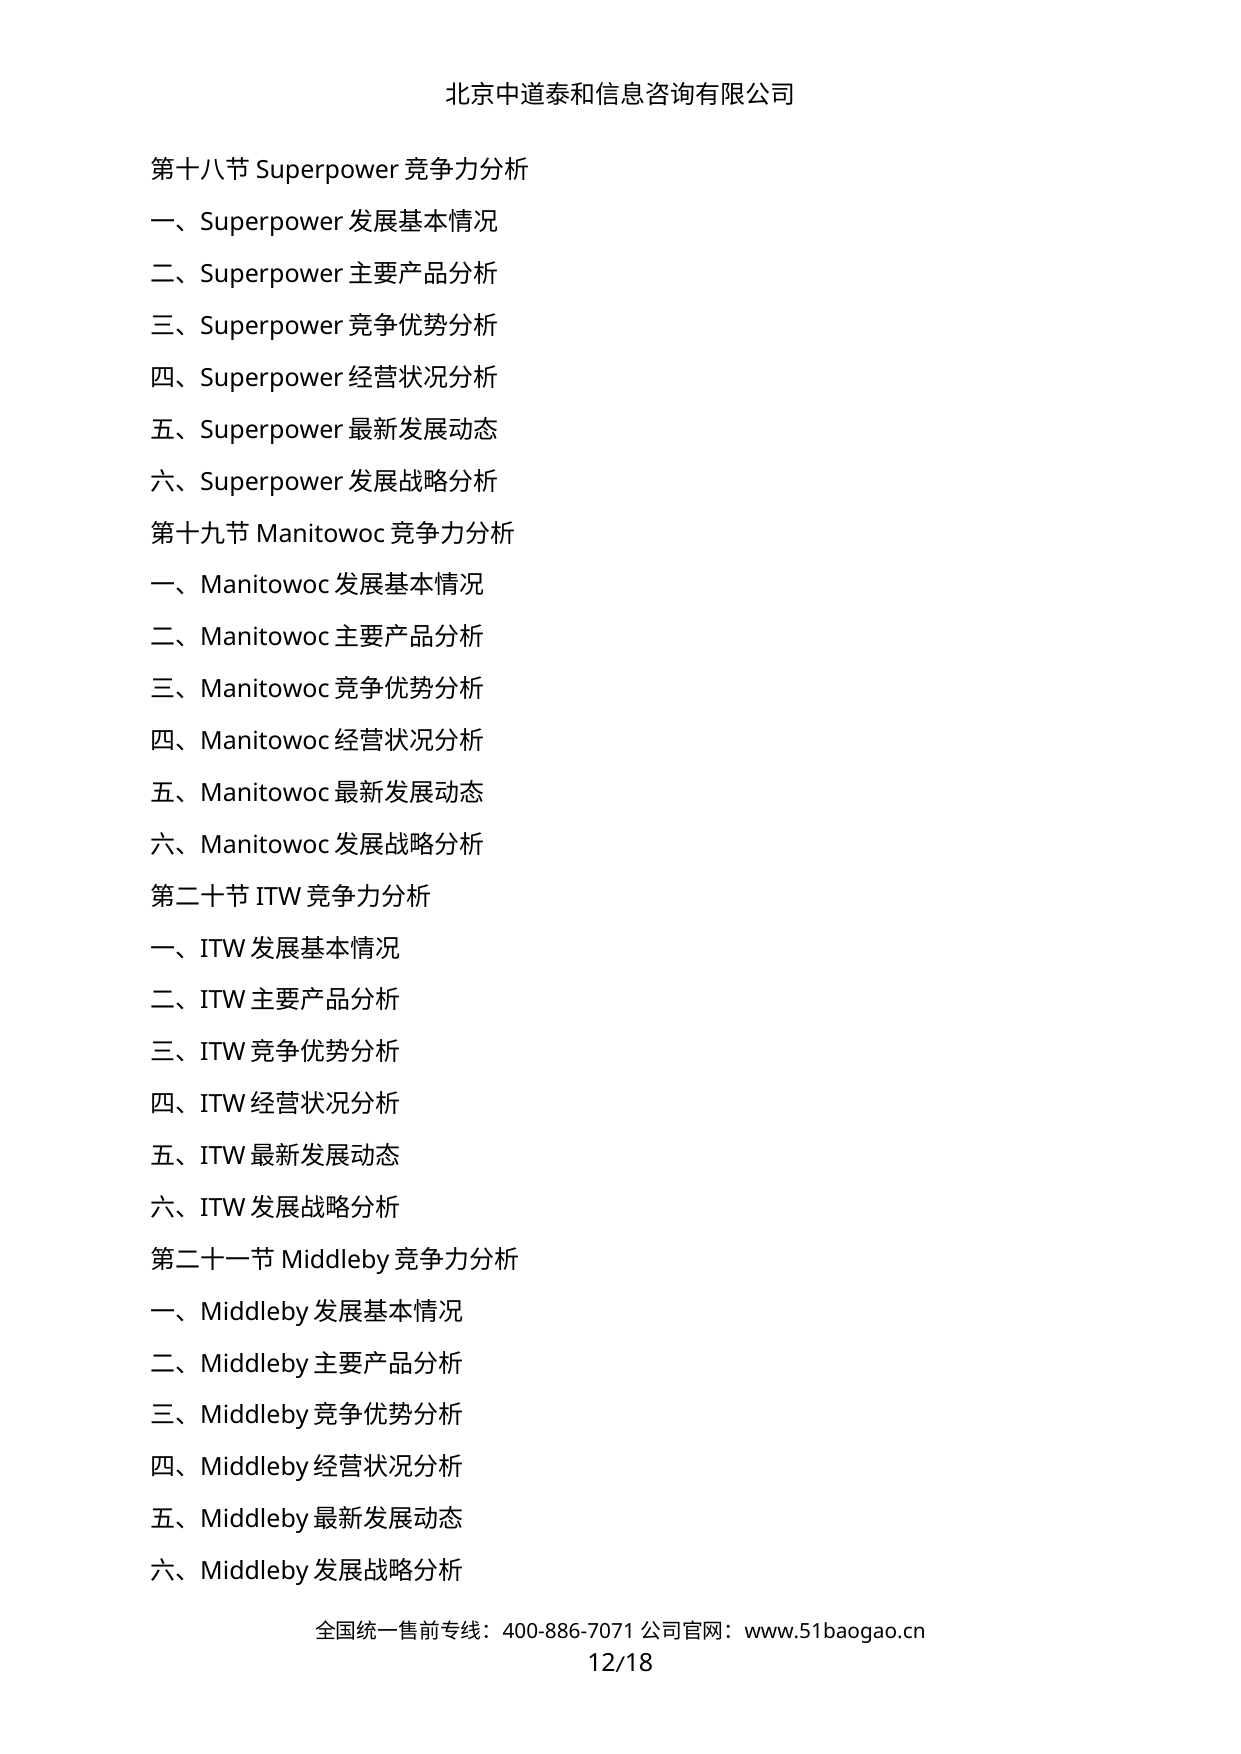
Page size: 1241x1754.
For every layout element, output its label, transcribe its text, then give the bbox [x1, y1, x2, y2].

text 第十八节 Superpower竞争力分析 [150, 150, 1090, 186]
text 二、Manitowoc主要产品分析 [150, 617, 1090, 653]
text 六、ITW发展战略分析 [150, 1187, 1090, 1224]
text 一、Manitowoc发展基本情况 [150, 565, 1090, 601]
text 五、Manitowoc最新发展动态 [150, 772, 1090, 809]
text 四、Manitowoc经营状况分析 [150, 721, 1090, 757]
text 三、Middleby竞争优势分析 [150, 1395, 1090, 1431]
text 二、Superpower主要产品分析 [150, 254, 1090, 290]
text 三、Manitowoc竞争优势分析 [150, 669, 1090, 705]
text 六、Manitowoc发展战略分析 [150, 824, 1090, 861]
text 五、Middleby最新发展动态 [150, 1499, 1090, 1535]
text 第二十节 ITW竞争力分析 [150, 876, 1090, 912]
text 第二十一节 Middleby竞争力分析 [150, 1239, 1090, 1276]
text 六、Superpower发展战略分析 [150, 461, 1090, 497]
text 一、Superpower发展基本情况 [150, 202, 1090, 238]
text 四、ITW经营状况分析 [150, 1084, 1090, 1120]
text 二、ITW主要产品分析 [150, 980, 1090, 1016]
text 五、Superpower最新发展动态 [150, 409, 1090, 446]
text 三、Superpower竞争优势分析 [150, 306, 1090, 342]
text 四、Superpower经营状况分析 [150, 357, 1090, 394]
text 四、Middleby经营状况分析 [150, 1447, 1090, 1483]
text 一、ITW发展基本情况 [150, 928, 1090, 964]
text 二、Middleby主要产品分析 [150, 1343, 1090, 1379]
text 三、ITW竞争优势分析 [150, 1032, 1090, 1068]
text 五、ITW最新发展动态 [150, 1136, 1090, 1172]
text 一、Middleby发展基本情况 [150, 1291, 1090, 1327]
text 六、Middleby发展战略分析 [150, 1551, 1090, 1587]
text 第十九节 Manitowoc竞争力分析 [150, 513, 1090, 549]
